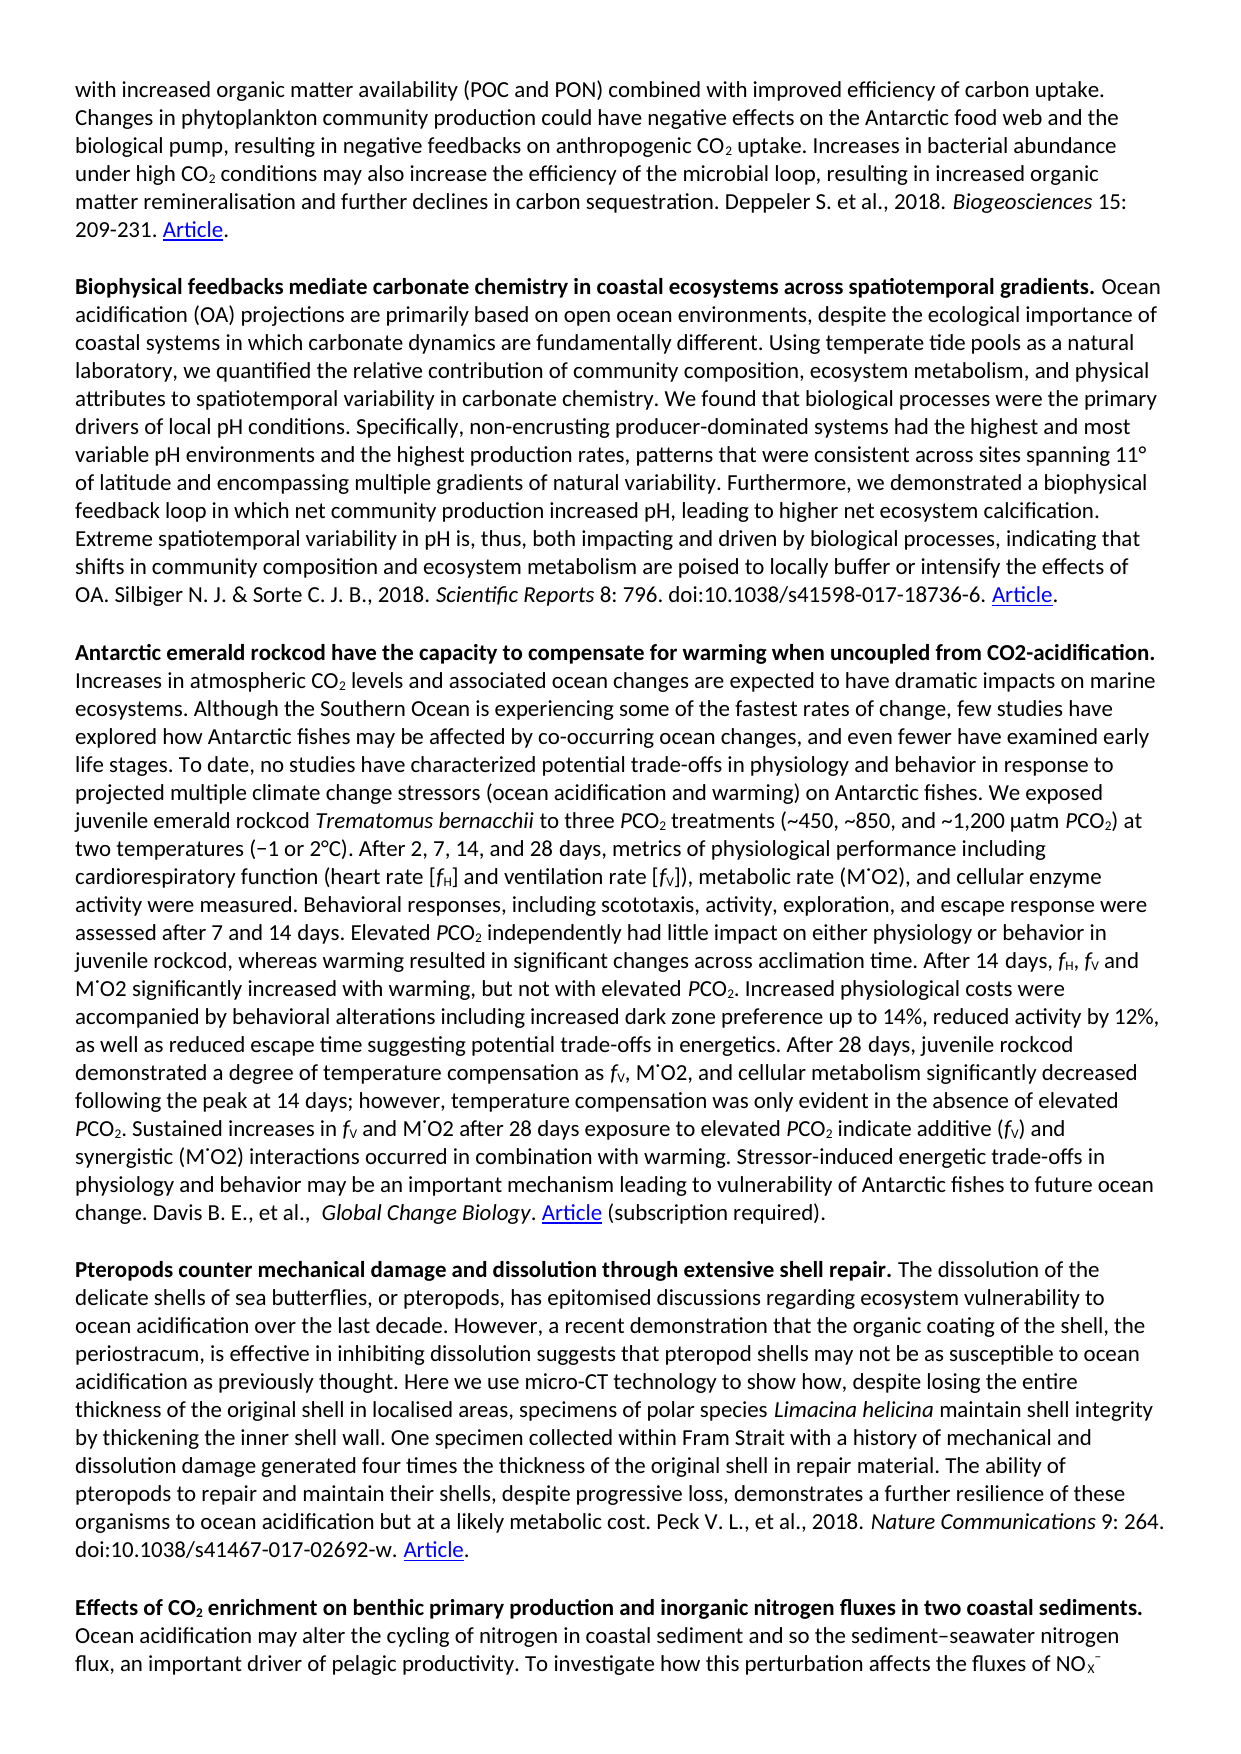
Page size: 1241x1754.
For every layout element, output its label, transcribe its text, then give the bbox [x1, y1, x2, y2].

text Antarctic emerald rockcod have the capacity to compensate for warming when uncoupled from CO2-acidification. Increases in atmospheric CO2 levels and associated ocean changes are expected to have dramatic impacts on marine ecosystems. Although the Southern Ocean is experiencing some of the fastest rates of change, few studies have explored how Antarctic fishes may be affected by co-occurring ocean changes, and even fewer have examined early life stages. To date, no studies have characterized potential trade-offs in physiology and behavior in response to projected multiple climate change stressors (ocean acidification and warming) on Antarctic fishes. We exposed juvenile emerald rockcod Trematomus bernacchii to three PCO2 treatments (~450, ~850, and ~1,200 μatm PCO2) at two temperatures (−1 or 2°C). After 2, 7, 14, and 28 days, metrics of physiological performance including cardiorespiratory function (heart rate [fH] and ventilation rate [fV]), metabolic rate (M˙O2), and cellular enzyme activity were measured. Behavioral responses, including scototaxis, activity, exploration, and escape response were assessed after 7 and 14 days. Elevated PCO2 independently had little impact on either physiology or behavior in juvenile rockcod, whereas warming resulted in significant changes across acclimation time. After 14 days, fH, fV and M˙O2 significantly increased with warming, but not with elevated PCO2. Increased physiological costs were accompanied by behavioral alterations including increased dark zone preference up to 14%, reduced activity by 12%, as well as reduced escape time suggesting potential trade-offs in energetics. After 28 days, juvenile rockcod demonstrated a degree of temperature compensation as fV, M˙O2, and cellular metabolism significantly decreased following the peak at 14 days; however, temperature compensation was only evident in the absence of elevated PCO2. Sustained increases in fV and M˙O2 after 28 days exposure to elevated PCO2 indicate additive (fV) and synergistic (M˙O2) interactions occurred in combination with warming. Stressor-induced energetic trade-offs in physiology and behavior may be an important mechanism leading to vulnerability of Antarctic fishes to future ocean change. Davis B. E., et al., Global Change Biology. Article (subscription required). [75, 638, 1165, 1226]
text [75, 75, 1165, 243]
text Pteropods counter mechanical damage and dissolution through extensive shell repair. The dissolution of the delicate shells of sea butterflies, or pteropods, has epitomised discussions regarding ecosystem vulnerability to ocean acidification over the last decade. However, a recent demonstration that the organic coating of the shell, the periostracum, is effective in inhibiting dissolution suggests that pteropod shells may not be as susceptible to ocean acidification as previously thought. Here we use micro-CT technology to show how, despite losing the entire thickness of the original shell in localised areas, specimens of polar species Limacina helicina maintain shell integrity by thickening the inner shell wall. One specimen collected within Fram Strait with a history of mechanical and dissolution damage generated four times the thickness of the original shell in repair material. The ability of pteropods to repair and maintain their shells, despite progressive loss, demonstrates a further resilience of these organisms to ocean acidification but at a likely metabolic cost. Peck V. L., et al., 2018. Nature Communications 9: 264. doi:10.1038/s41467-017-02692-w. Article. [75, 1255, 1165, 1563]
text Biophysical feedbacks mediate carbonate chemistry in coastal ecosystems across spatiotemporal gradients. Ocean acidification (OA) projections are primarily based on open ocean environments, despite the ecological importance of coastal systems in which carbonate dynamics are fundamentally different. Using temperate tide pools as a natural laboratory, we quantified the relative contribution of community composition, ecosystem metabolism, and physical attributes to spatiotemporal variability in carbonate chemistry. We found that biological processes were the primary drivers of local pH conditions. Specifically, non-encrusting producer-dominated systems had the highest and most variable pH environments and the highest production rates, patterns that were consistent across sites spanning 11° of latitude and encompassing multiple gradients of natural variability. Furthermore, we demonstrated a biophysical feedback loop in which net community production increased pH, leading to higher net ecosystem calcification. Extreme spatiotemporal variability in pH is, thus, both impacting and driven by biological processes, indicating that shifts in community composition and ecosystem metabolism are poised to locally buffer or intensify the effects of OA. Silbiger N. J. & Sorte C. J. B., 2018. Scientific Reports 8: 796. doi:10.1038/s41598-017-18736-6. Article. [75, 272, 1165, 608]
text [75, 1593, 1165, 1677]
